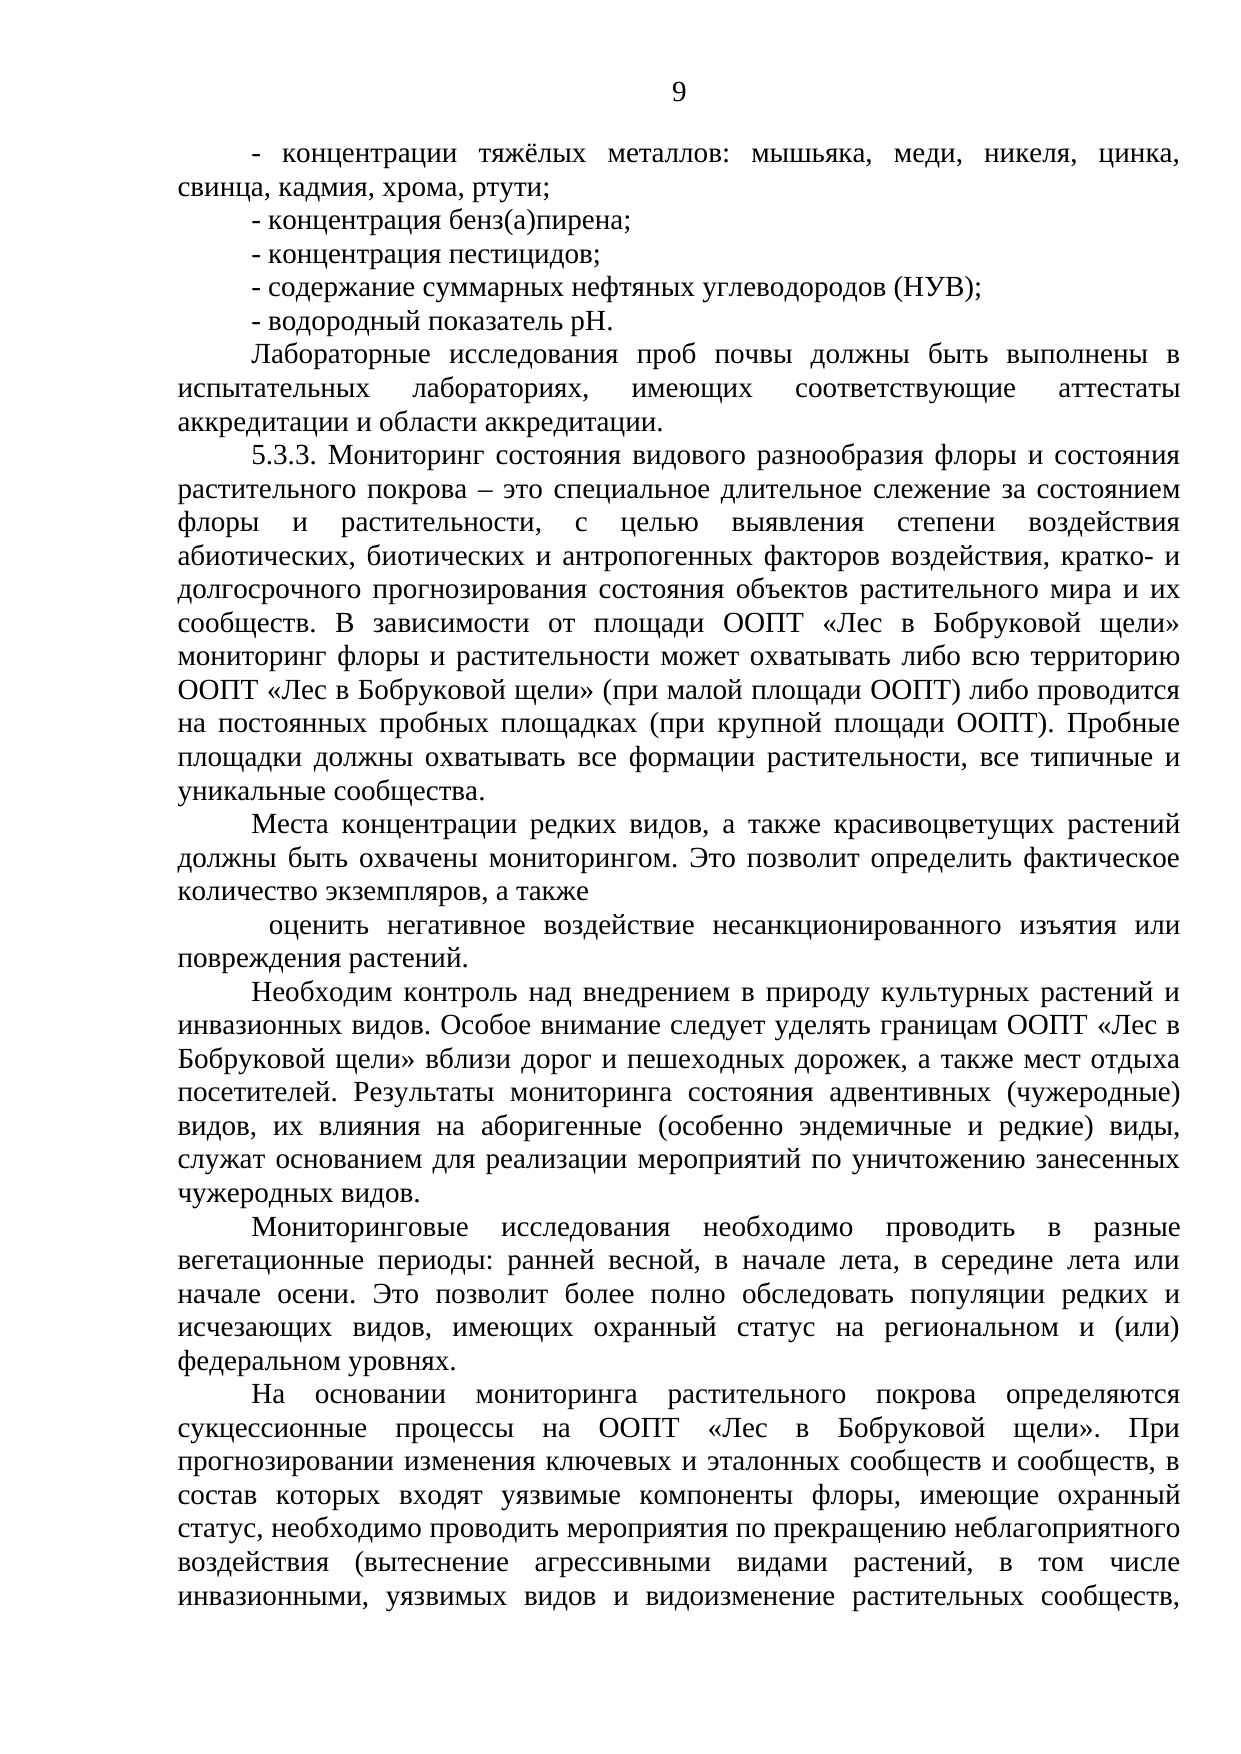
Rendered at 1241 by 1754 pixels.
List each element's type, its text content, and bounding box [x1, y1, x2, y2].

text оценить негативное воздействие несанкционированного изъятия или повреждения растений. [177, 907, 1181, 974]
text - концентрация бенз(а)пирена; [177, 202, 1181, 236]
text 5.3.3. Мониторинг состояния видового разнообразия флоры и состояния растительного покрова – это специальное длительное слежение за состоянием флоры и растительности, с целью выявления степени воздействия абиотических, биотических и антропогенных факторов воздействия, кратко- и долгосрочного прогнозирования состояния объектов растительного мира и их сообществ. В зависимости от площади ООПТ «Лес в Бобруковой щели» мониторинг флоры и растительности может охватывать либо всю территорию ООПТ «Лес в Бобруковой щели» (при малой площади ООПТ) либо проводится на постоянных пробных площадках (при крупной площади ООПТ). Пробные площадки должны охватывать все формации растительности, все типичные и уникальные сообщества. [177, 437, 1181, 806]
text - содержание суммарных нефтяных углеводородов (НУВ); [177, 269, 1181, 303]
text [177, 1376, 1181, 1611]
text Мониторинговые исследования необходимо проводить в разные вегетационные периоды: ранней весной, в начале лета, в середине лета или начале осени. Это позволит более полно обследовать популяции редких и исчезающих видов, имеющих охранный статус на региональном и (или) федеральном уровнях. [177, 1209, 1181, 1376]
text - водородный показатель рН. [177, 303, 1181, 337]
text - концентрация пестицидов; [177, 236, 1181, 269]
text Лабораторные исследования проб почвы должны быть выполнены в испытательных лабораториях, имеющих соответствующие аттестаты аккредитации и области аккредитации. [177, 337, 1181, 437]
text - концентрации тяжёлых металлов: мышьяка, меди, никеля, цинка, свинца, кадмия, хрома, ртути; [177, 135, 1181, 202]
text Места концентрации редких видов, а также красивоцветущих растений должны быть охвачены мониторингом. Это позволит определить фактическое количество экземпляров, а также [177, 806, 1181, 907]
text Необходим контроль над внедрением в природу культурных растений и инвазионных видов. Особое внимание следует уделять границам ООПТ «Лес в Бобруковой щели» вблизи дорог и пешеходных дорожек, а также мест отдыха посетителей. Результаты мониторинга состояния адвентивных (чужеродные) видов, их влияния на аборигенные (особенно эндемичные и редкие) виды, служат основанием для реализации мероприятий по уничтожению занесенных чужеродных видов. [177, 974, 1181, 1209]
